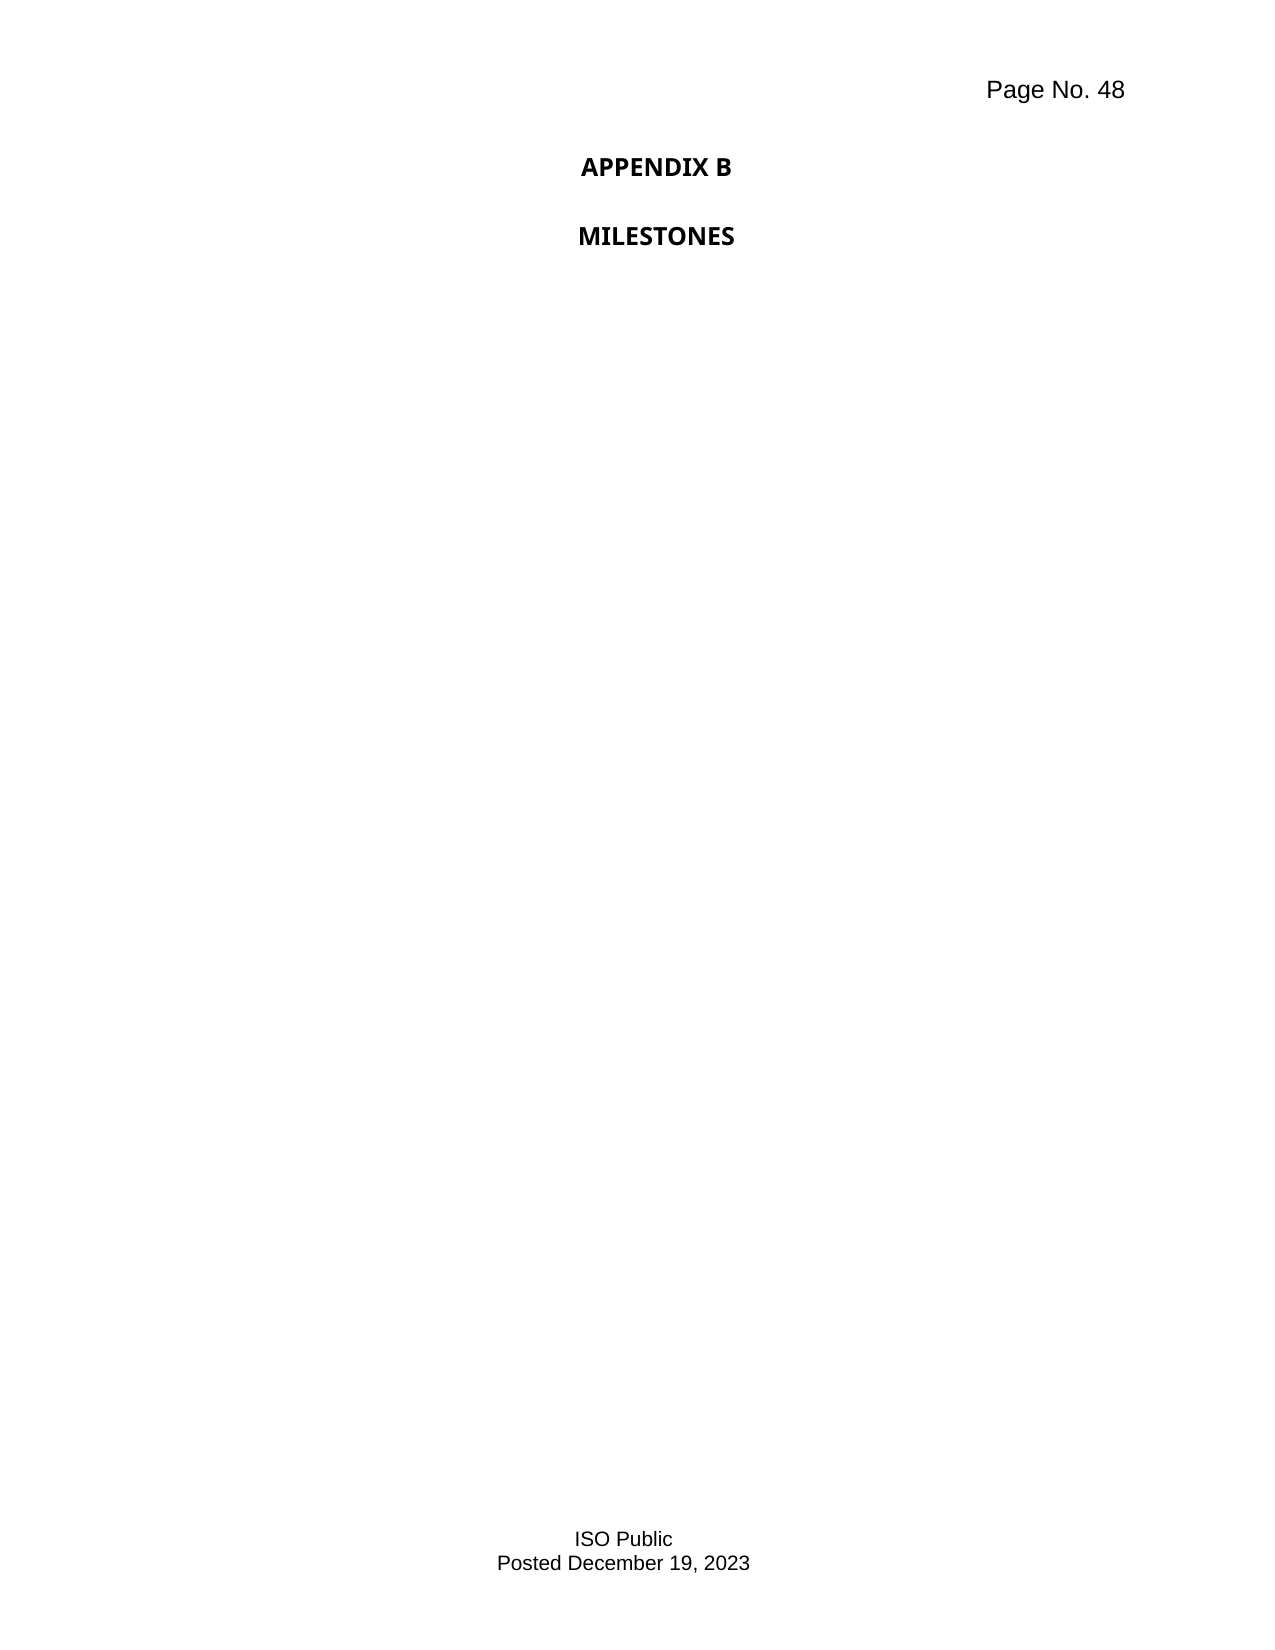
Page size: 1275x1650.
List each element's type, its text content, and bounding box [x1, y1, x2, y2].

subtitle Appendix B Milestones [187, 150, 1125, 252]
